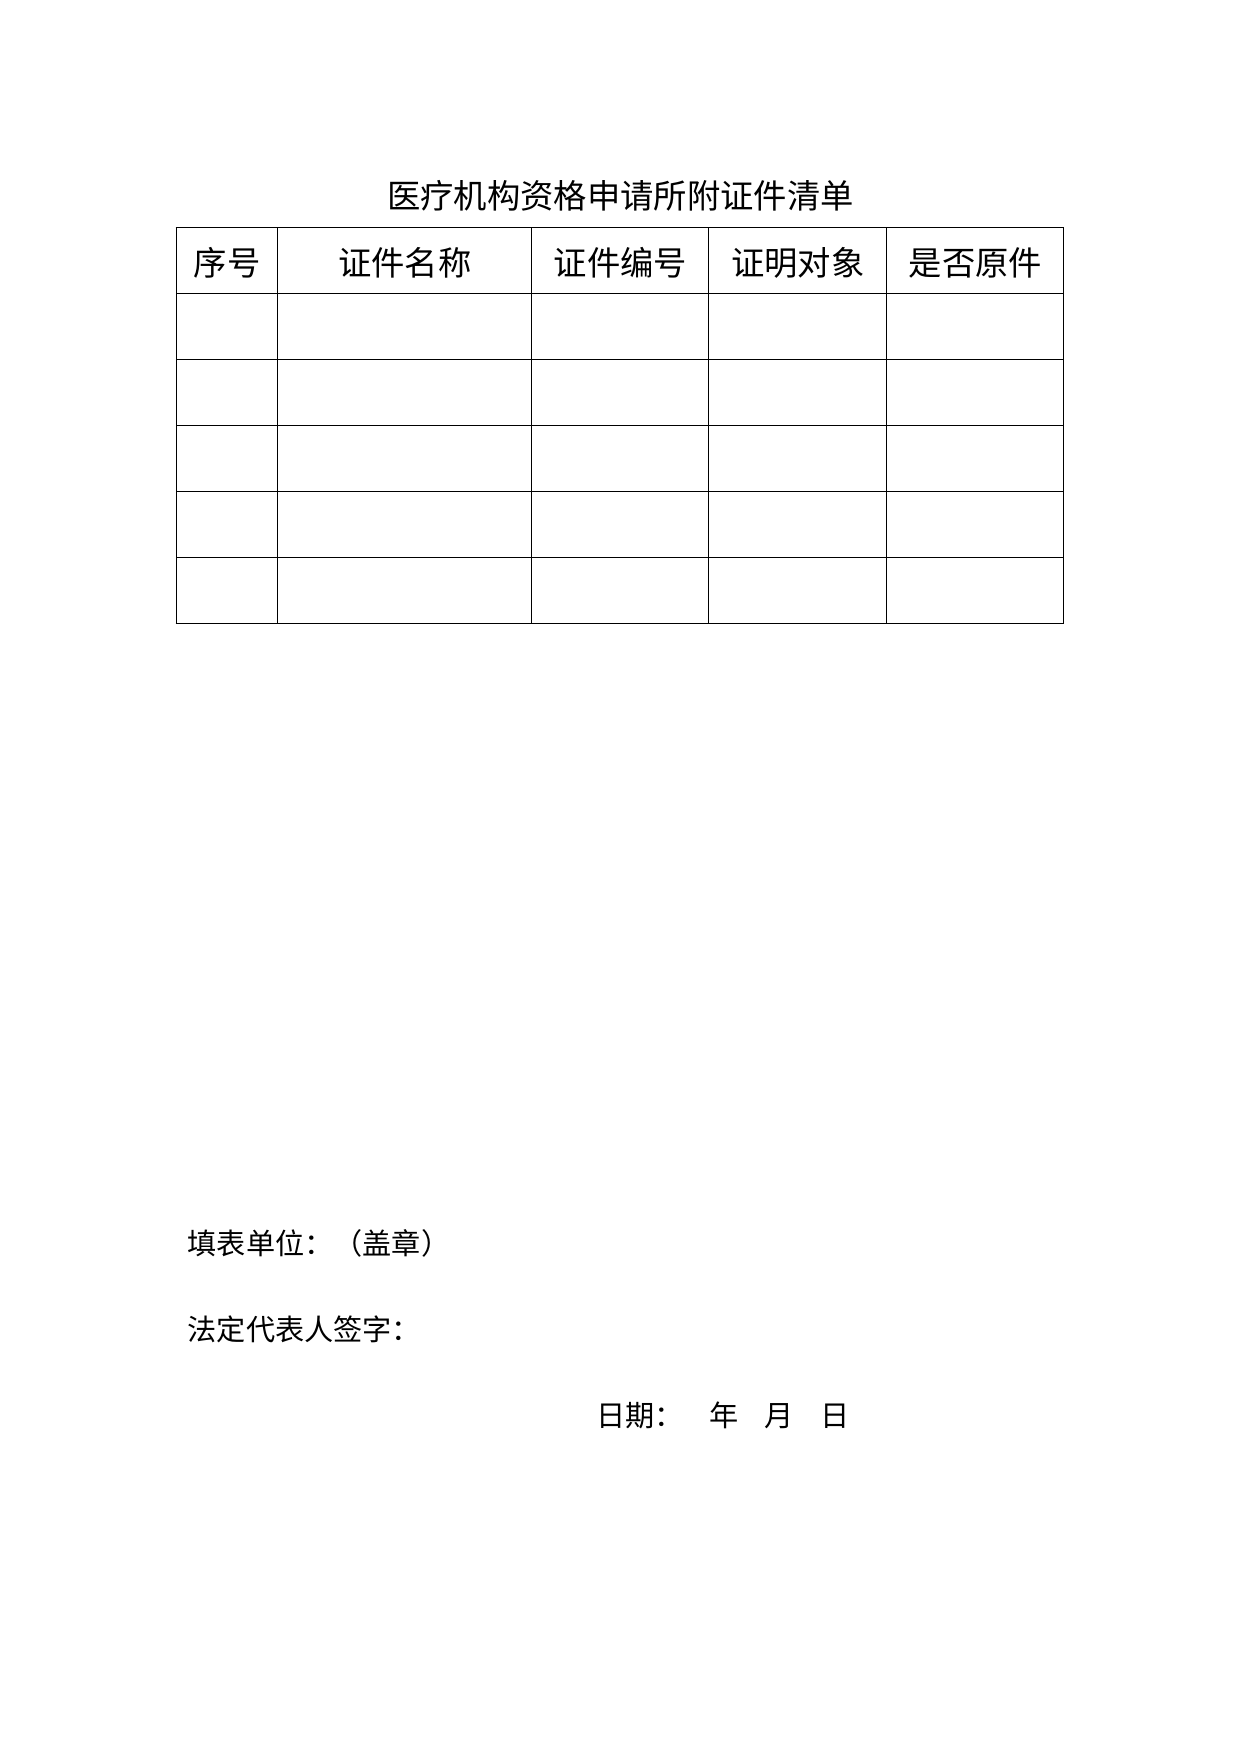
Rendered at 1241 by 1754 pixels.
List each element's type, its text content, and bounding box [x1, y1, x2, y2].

table_cell [532, 558, 708, 623]
table_cell [887, 558, 1063, 623]
table_cell [709, 558, 886, 623]
table_header 序号 [177, 228, 277, 293]
table_cell [887, 360, 1063, 425]
table_cell [278, 558, 531, 623]
table_cell [709, 294, 886, 359]
table_cell [532, 492, 708, 557]
table_header 证件名称 [278, 228, 531, 293]
text 填表单位：（盖章） [187, 1209, 1053, 1274]
table_cell [887, 492, 1063, 557]
table_cell [177, 294, 277, 359]
table_cell [709, 492, 886, 557]
table_cell [278, 426, 531, 491]
table_cell [278, 294, 531, 359]
table_header 证明对象 [709, 228, 886, 293]
table_header 证件编号 [532, 228, 708, 293]
text 医疗机构资格申请所附证件清单 [187, 162, 1053, 227]
table_cell [709, 426, 886, 491]
text 日期： 年 月 日 [187, 1381, 1053, 1446]
table_cell [532, 360, 708, 425]
table_cell [177, 426, 277, 491]
table_cell [532, 426, 708, 491]
table_cell [177, 558, 277, 623]
table_cell [177, 360, 277, 425]
text 法定代表人签字： [187, 1295, 1053, 1360]
table_cell [887, 294, 1063, 359]
table_cell [532, 294, 708, 359]
table_cell [177, 492, 277, 557]
table_cell [709, 360, 886, 425]
table_cell [278, 360, 531, 425]
table_cell [278, 492, 531, 557]
table_cell [887, 426, 1063, 491]
table_header 是否原件 [887, 228, 1063, 293]
